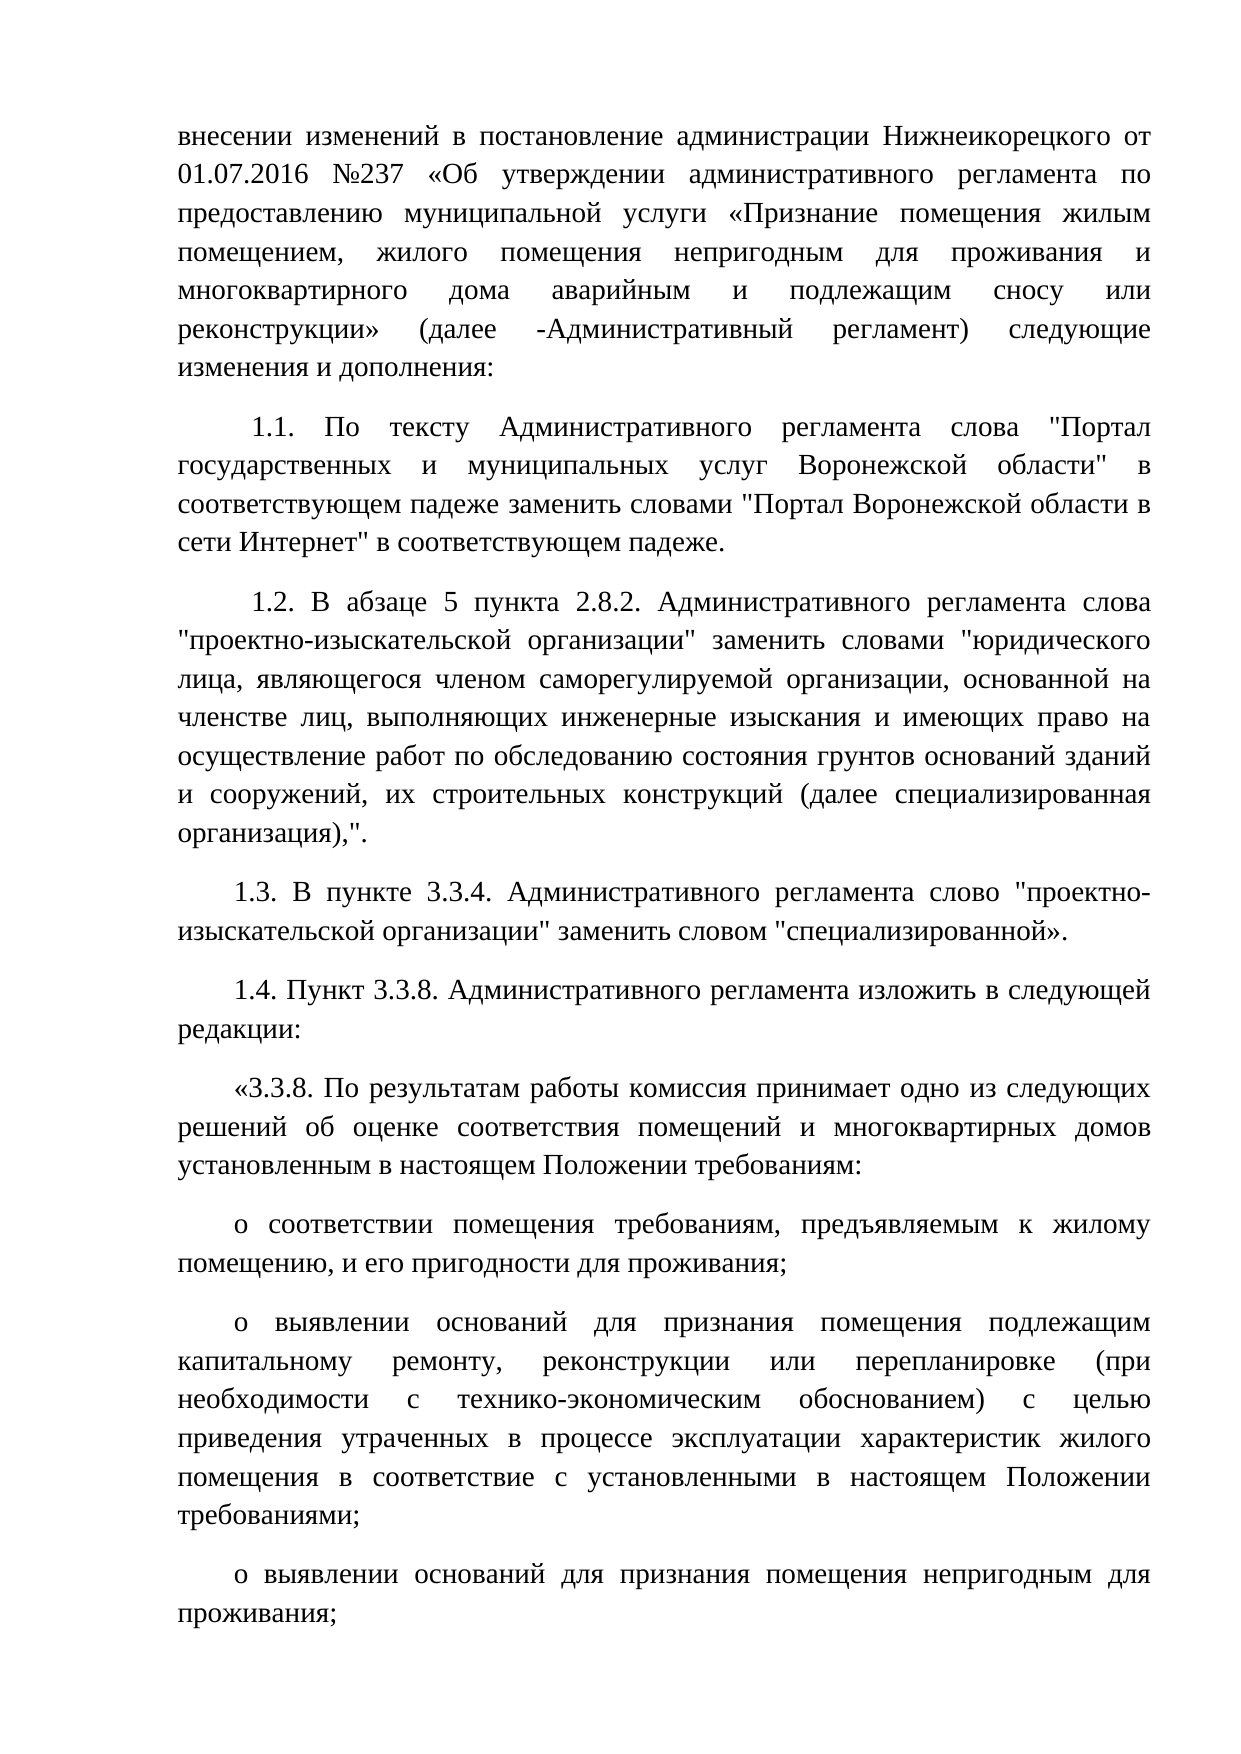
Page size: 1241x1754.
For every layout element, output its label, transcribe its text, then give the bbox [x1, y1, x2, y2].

text о выявлении оснований для признания помещения подлежащим капитальному ремонту, реконструкции или перепланировке (при необходимости с технико-экономическим обоснованием) с целью приведения утраченных в процессе эксплуатации характеристик жилого помещения в соответствие с установленными в настоящем Положении требованиями; [177, 1304, 1152, 1531]
text 1.4. Пункт 3.3.8. Административного регламента изложить в следующей редакции: [177, 972, 1152, 1044]
text 1.1. По тексту Административного регламента слова "Портал государственных и муниципальных услуг Воронежской области" в соответствующем падеже заменить словами "Портал Воронежской области в сети Интернет" в соответствующем падеже. [177, 409, 1152, 558]
text о выявлении оснований для признания помещения непригодным для проживания; [177, 1557, 1152, 1629]
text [177, 118, 1152, 383]
text 1.2. В абзаце 5 пункта 2.8.2. Административного регламента слова "проектно-изыскательской организации" заменить словами "юридического лица, являющегося членом саморегулируемой организации, основанной на членстве лиц, выполняющих инженерные изыскания и имеющих право на осуществление работ по обследованию состояния грунтов оснований зданий и сооружений, их строительных конструкций (далее специализированная организация),". [177, 584, 1152, 848]
text 1.3. В пункте 3.3.4. Административного регламента слово "проектно-изыскательской организации" заменить словом "специализированной». [177, 874, 1152, 946]
text «3.3.8. По результатам работы комиссия принимает одно из следующих решений об оценке соответствия помещений и многоквартирных домов установленным в настоящем Положении требованиям: [177, 1070, 1152, 1181]
text о соответствии помещения требованиям, предъявляемым к жилому помещению, и его пригодности для проживания; [177, 1207, 1152, 1279]
